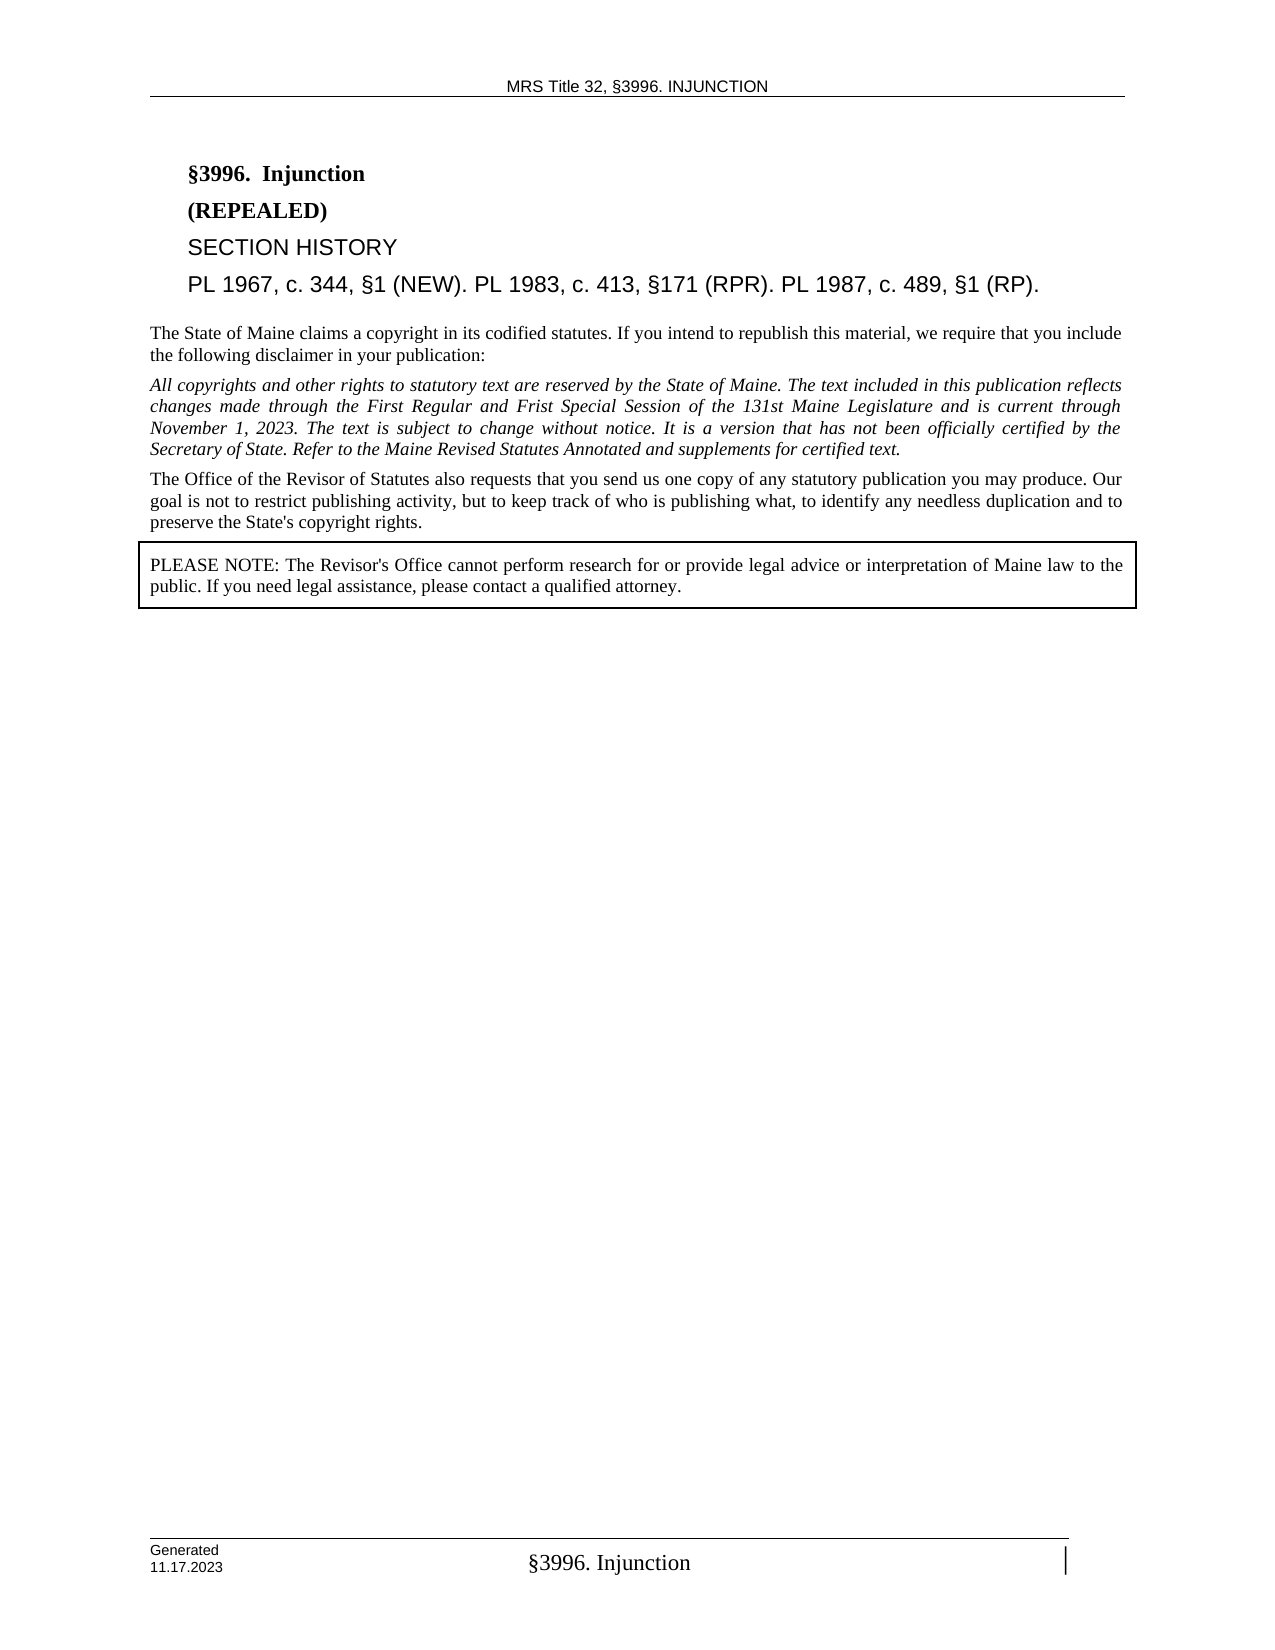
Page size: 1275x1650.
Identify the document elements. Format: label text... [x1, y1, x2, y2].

text SECTION HISTORY [187, 234, 1125, 260]
text §3996. Injunction [187, 160, 1125, 187]
text The State of Maine claims a copyright in its codified statutes. If you intend to republish this material, we require that you include the following disclaimer in your publication: [150, 322, 1125, 365]
text (REPEALED) [187, 197, 1125, 223]
text PL 1967, c. 344, §1 (NEW). PL 1983, c. 413, §171 (RPR). PL 1987, c. 489, §1 (RP). [187, 271, 1125, 297]
text All copyrights and other rights to statutory text are reserved by the State of Maine. The text included in this publication reflects changes made through the First Regular and Frist Special Session of the 131st Maine Legislature and is current through November 1, 2023 . The text is subject to change without notice. It is a version that has not been officially certified by the Secretary of State. Refer to the Maine Revised Statutes Annotated and supplements for certified text. [150, 373, 1125, 460]
text PLEASE NOTE: The Revisor's Office cannot perform research for or provide legal advice or interpretation of Maine law to the public. If you need legal assistance, please contact a qualified attorney. [140, 543, 1135, 607]
text The Office of the Revisor of Statutes also requests that you send us one copy of any statutory publication you may produce. Our goal is not to restrict publishing activity, but to keep track of who is publishing what, to identify any needless duplication and to preserve the State's copyright rights. [150, 468, 1125, 533]
